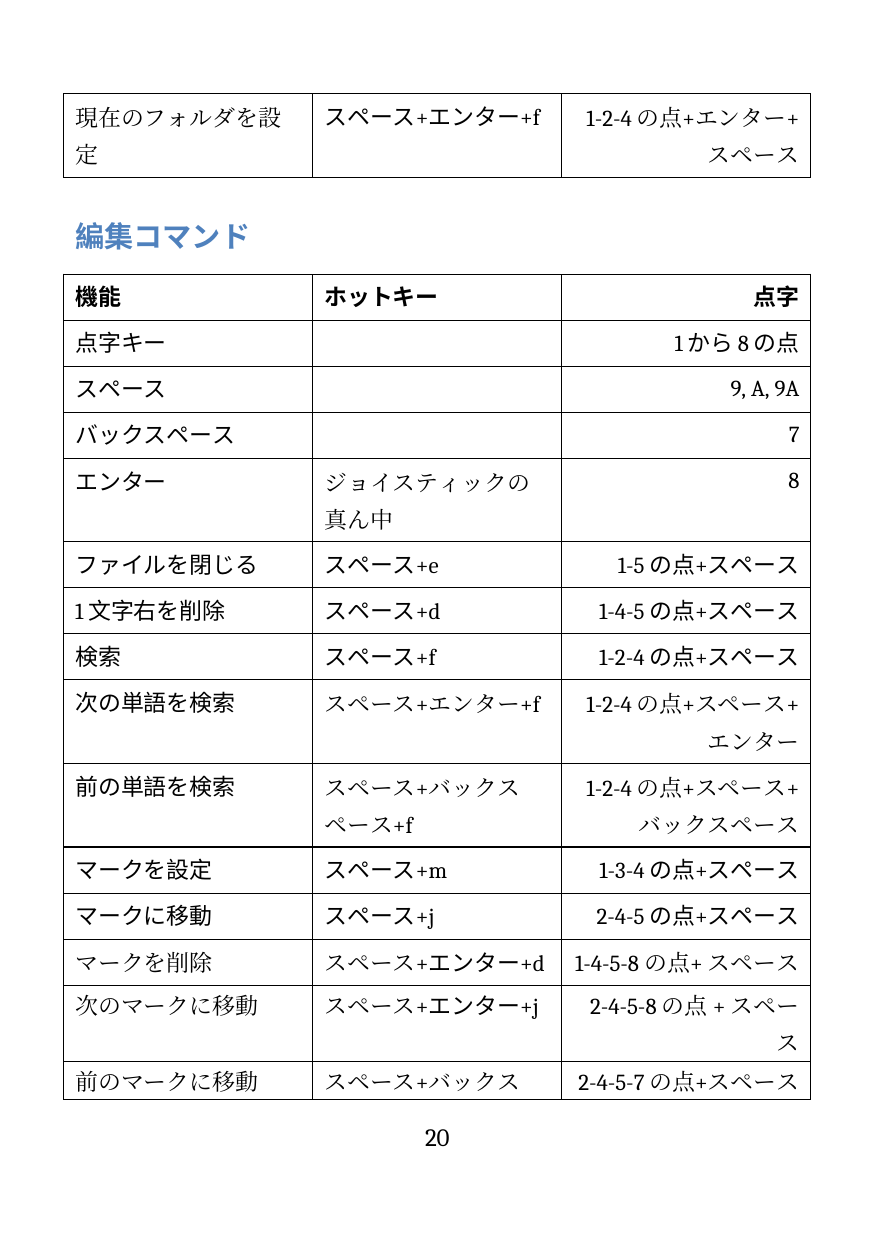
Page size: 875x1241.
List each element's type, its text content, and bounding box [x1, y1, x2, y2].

table_cell [313, 367, 561, 412]
table_cell 2-4-5の点+スペース [562, 894, 810, 938]
table_cell 1-2-4の点+スペース [562, 634, 810, 679]
table_cell ジョイスティックの真ん中 [313, 459, 561, 541]
table_cell 1文字右を削除 [64, 588, 312, 633]
table_cell スペース+m [313, 848, 561, 892]
table_cell スペース [64, 367, 312, 412]
table_cell スペース+エンター+f [313, 94, 561, 177]
table_cell 現在のフォルダを設定 [64, 94, 312, 177]
table_cell ファイルを閉じる [64, 542, 312, 587]
table_cell 1-2-4の点+スペース+バックスペース [562, 764, 810, 846]
table_cell バックスペース [64, 413, 312, 458]
table_cell 1-2-4の点+スペース+エンター [562, 680, 810, 763]
table_cell マークに移動 [64, 894, 312, 938]
table_header 点字 [562, 275, 810, 319]
table_cell マークを削除 [64, 940, 312, 984]
table_cell 次の単語を検索 [64, 680, 312, 763]
table_cell 2-4-5-7の点+スペース [562, 1062, 810, 1099]
table_cell スペース+エンター+j [313, 986, 561, 1061]
table_cell [313, 413, 561, 458]
table_cell スペース+バックスペース+j [313, 1062, 561, 1099]
table_cell 検索 [64, 634, 312, 679]
table_cell スペース+エンター+d [313, 940, 561, 984]
table_cell エンター [64, 459, 312, 541]
table_cell 前のマークに移動 [64, 1062, 312, 1099]
table_cell 1から8の点 [562, 321, 810, 366]
table_cell スペース+j [313, 894, 561, 938]
table_cell マークを設定 [64, 848, 312, 892]
table_cell 前の単語を検索 [64, 764, 312, 846]
table_cell 9, A, 9A [562, 367, 810, 412]
table_cell スペース+f [313, 634, 561, 679]
table_cell 2-4-5-8の点 + スペース [562, 986, 810, 1061]
table_header 機能 [64, 275, 312, 319]
table_cell 1-4-5の点+スペース [562, 588, 810, 633]
table_cell スペース+エンター+f [313, 680, 561, 763]
table_cell [313, 321, 561, 366]
table_cell スペース+e [313, 542, 561, 587]
text 編集コマンド [75, 198, 799, 273]
table_cell 1-4-5-8 の点+ スペース [562, 940, 810, 984]
table_cell 1-5の点+スペース [562, 542, 810, 587]
table_cell 1-2-4の点+エンター+スペース [562, 94, 810, 177]
table_cell 点字キー [64, 321, 312, 366]
table_cell 8 [562, 459, 810, 541]
table_cell スペース+d [313, 588, 561, 633]
table_cell スペース+バックスペース+f [313, 764, 561, 846]
table_cell 7 [562, 413, 810, 458]
table_header ホットキー [313, 275, 561, 319]
table_cell 1-3-4の点+スペース [562, 848, 810, 892]
table_cell 次のマークに移動 [64, 986, 312, 1061]
